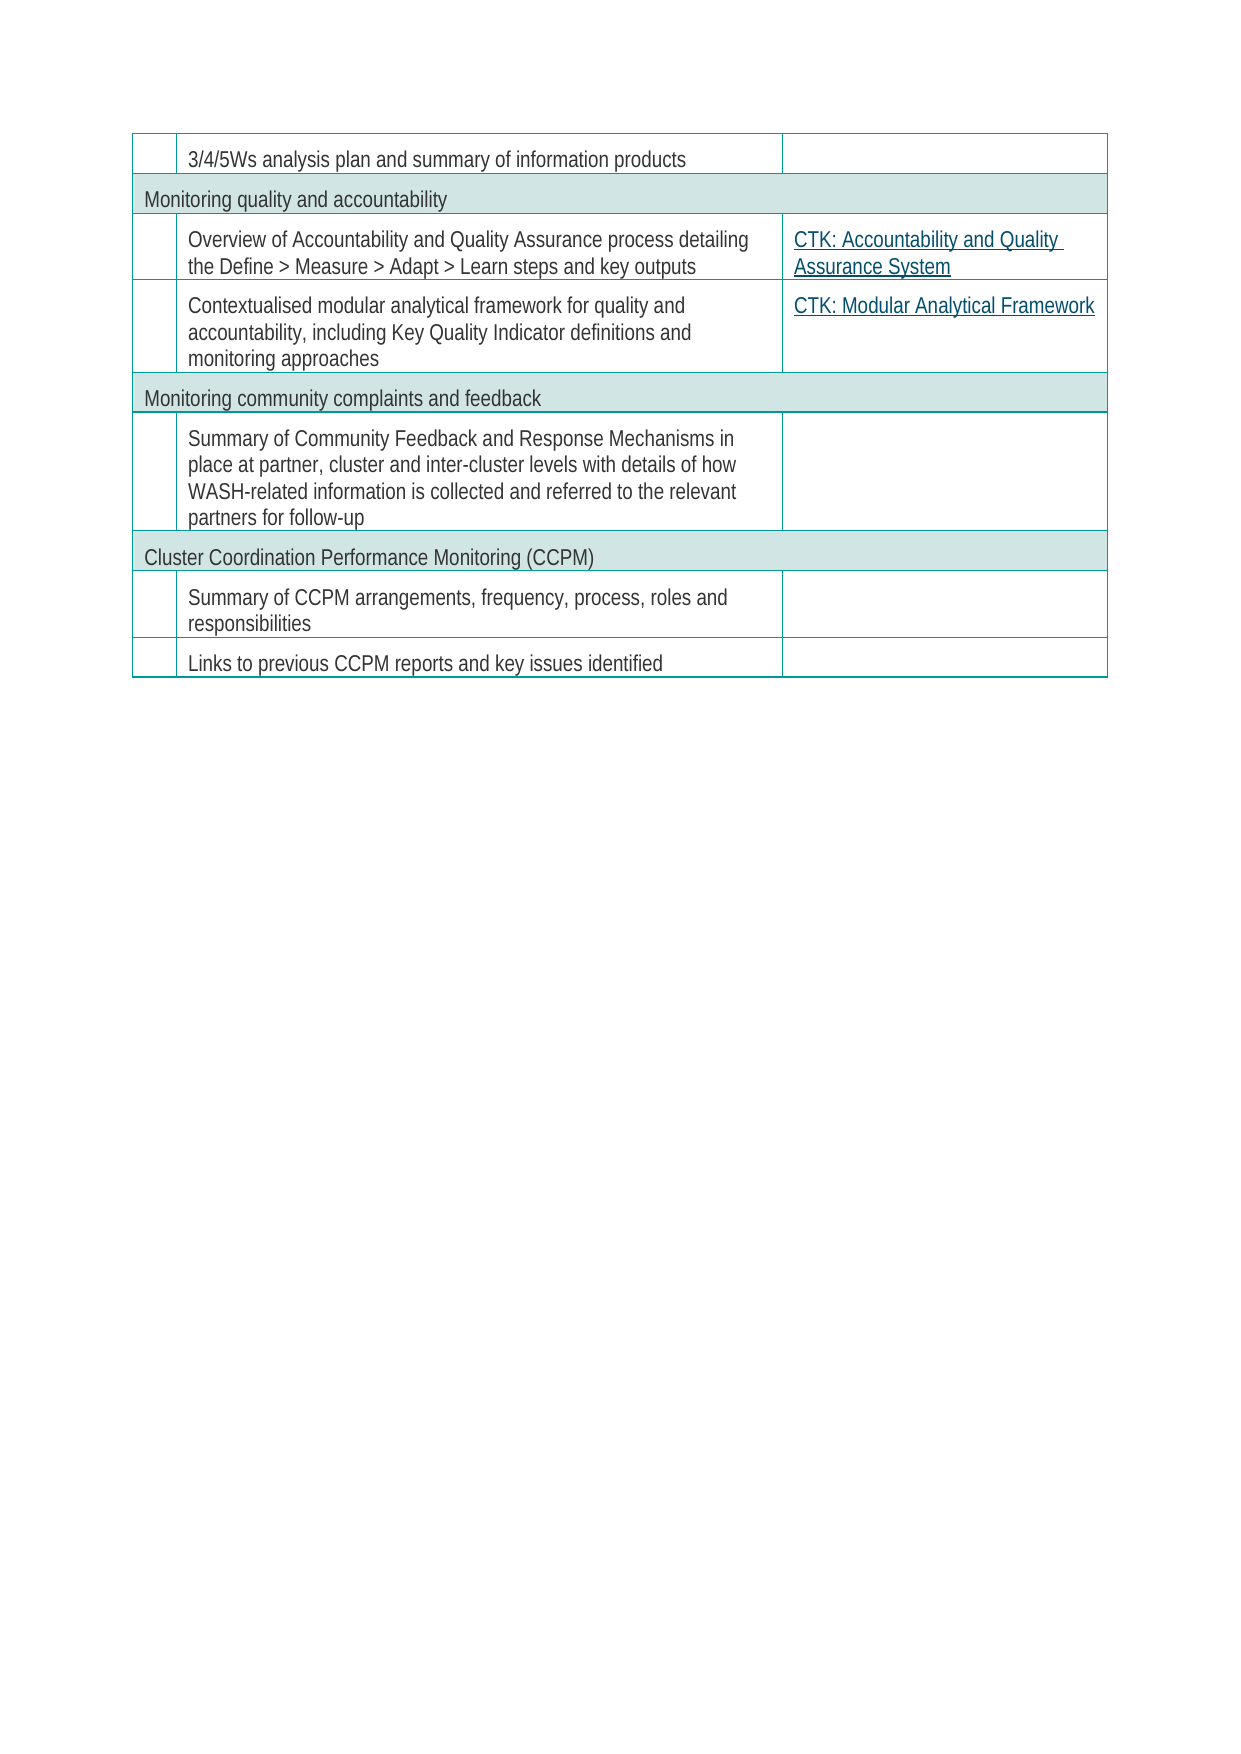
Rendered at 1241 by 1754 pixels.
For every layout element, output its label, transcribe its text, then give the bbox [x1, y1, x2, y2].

table_cell Summary of Community Feedback and Response Mechanisms in place at partner, cluster and inter-cluster levels with details of how WASH-related information is collected and referred to the relevant partners for follow-up [177, 413, 782, 530]
table_cell [133, 571, 176, 637]
table_cell [783, 413, 1107, 530]
table_cell [783, 134, 1107, 173]
table_cell [133, 638, 176, 676]
table_cell Summary of CCPM arrangements, frequency, process, roles and responsibilities [177, 571, 782, 637]
table_cell CTK: Accountability and Quality Assurance System [783, 214, 1107, 279]
table_cell Contextualised modular analytical framework for quality and accountability, including Key Quality Indicator definitions and monitoring approaches [177, 280, 782, 372]
table_cell [133, 413, 176, 530]
table_cell [133, 280, 176, 372]
table_cell Monitoring quality and accountability [133, 174, 1107, 213]
table_cell [133, 214, 176, 279]
table_cell [133, 134, 176, 173]
table_cell Cluster Coordination Performance Monitoring (CCPM) [133, 531, 1107, 570]
table_cell Overview of Accountability and Quality Assurance process detailing the Define > Measure > Adapt > Learn steps and key outputs [177, 214, 782, 279]
table_cell [783, 638, 1107, 676]
table_cell 3/4/5Ws analysis plan and summary of information products [177, 134, 782, 173]
table_cell [783, 571, 1107, 637]
table_cell Links to previous CCPM reports and key issues identified [177, 638, 782, 676]
table_cell CTK: Modular Analytical Framework [783, 280, 1107, 372]
table_cell Monitoring community complaints and feedback [133, 373, 1107, 411]
